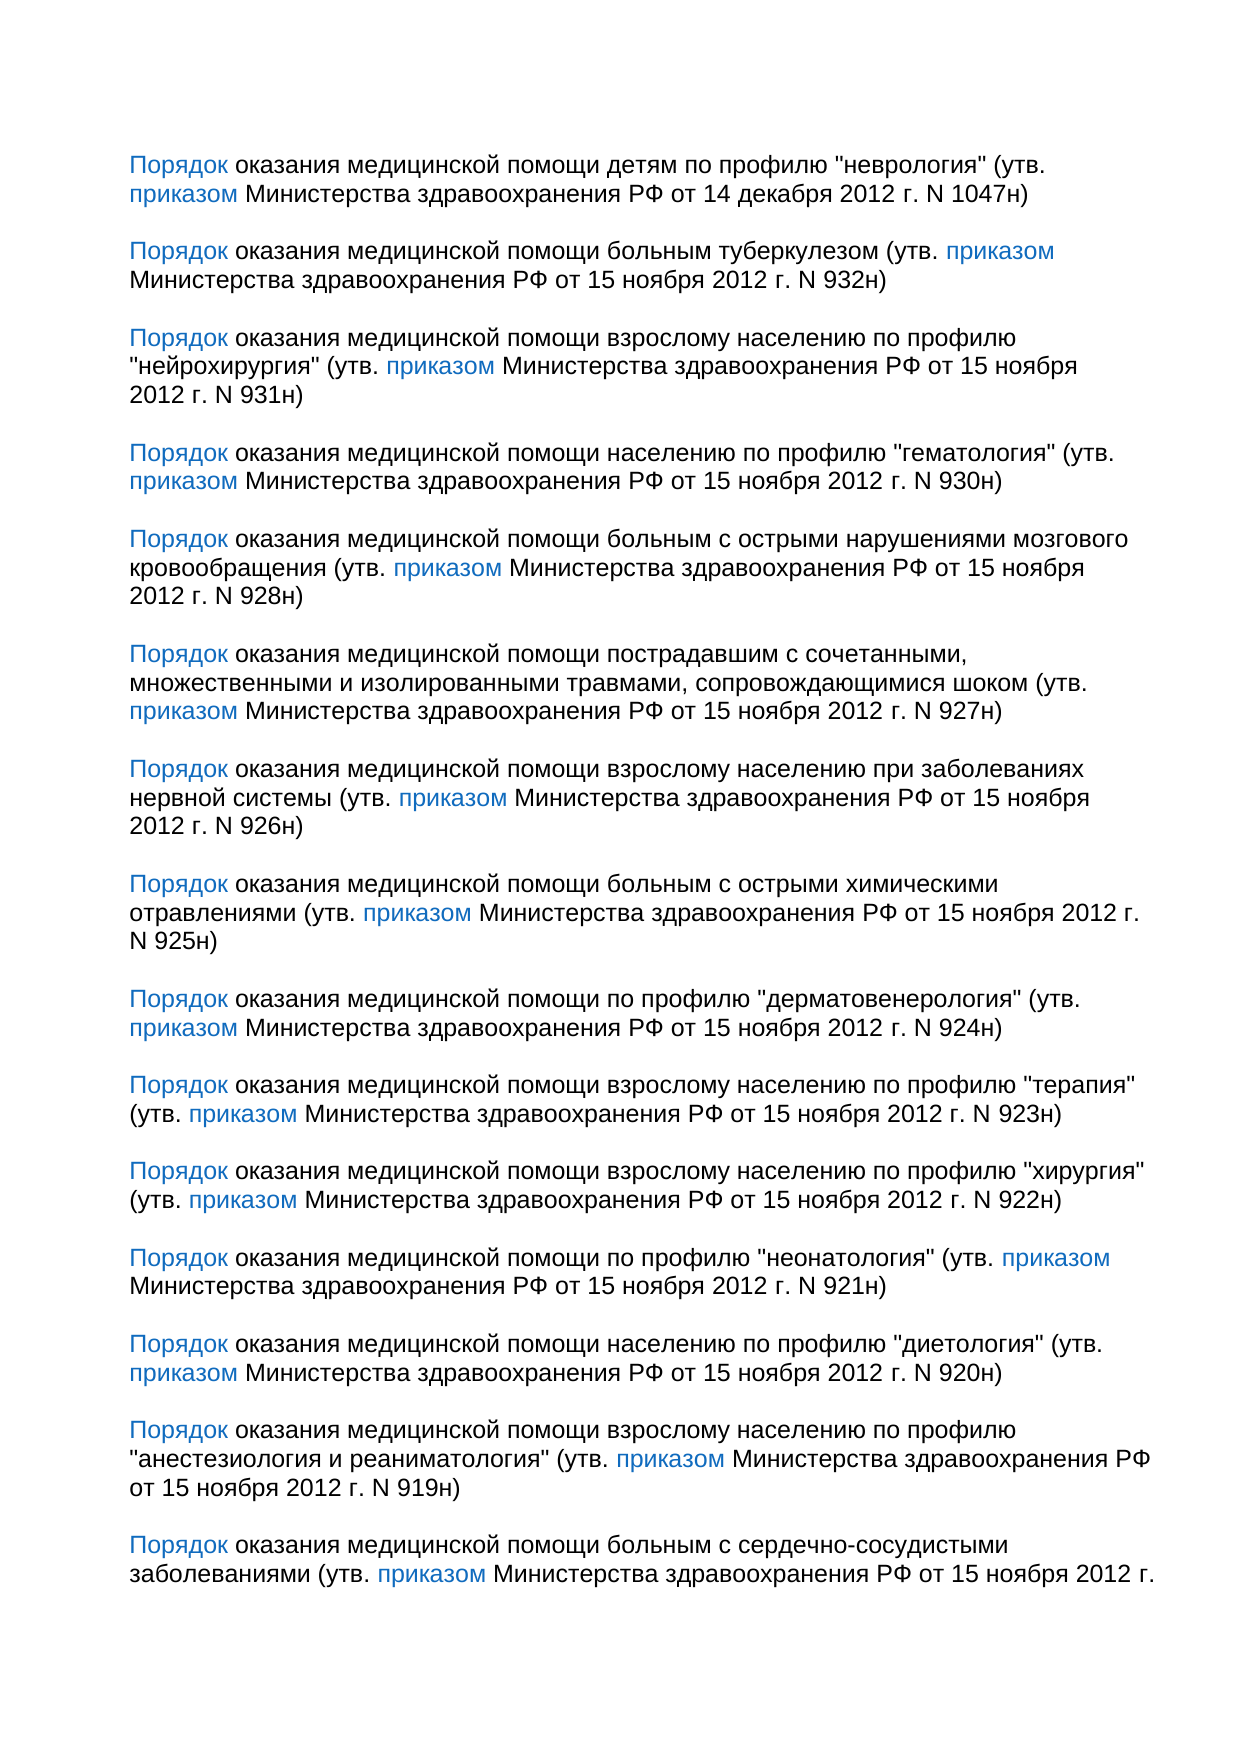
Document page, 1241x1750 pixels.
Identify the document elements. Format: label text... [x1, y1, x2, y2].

text Порядок оказания медицинской помощи по профилю "дерматовенерология" (утв. приказом Министерства здравоохранения РФ от 15 ноября 2012 г. N 924н) [129, 984, 1157, 1041]
text Порядок оказания медицинской помощи по профилю "неонатология" (утв. приказом Министерства здравоохранения РФ от 15 ноября 2012 г. N 921н) [129, 1242, 1157, 1300]
text Порядок оказания медицинской помощи взрослому населению по профилю "хирургия" (утв. приказом Министерства здравоохранения РФ от 15 ноября 2012 г. N 922н) [129, 1156, 1157, 1214]
text Порядок оказания медицинской помощи детям по профилю "неврология" (утв. приказом Министерства здравоохранения РФ от 14 декабря 2012 г. N 1047н) [129, 150, 1157, 207]
text Порядок оказания медицинской помощи пострадавшим с сочетанными, множественными и изолированными травмами, сопровождающимися шоком (утв. приказом Министерства здравоохранения РФ от 15 ноября 2012 г. N 927н) [129, 639, 1157, 725]
text Порядок оказания медицинской помощи больным туберкулезом (утв. приказом Министерства здравоохранения РФ от 15 ноября 2012 г. N 932н) [129, 236, 1157, 294]
text Порядок оказания медицинской помощи населению по профилю "диетология" (утв. приказом Министерства здравоохранения РФ от 15 ноября 2012 г. N 920н) [129, 1329, 1157, 1386]
text Порядок оказания медицинской помощи взрослому населению по профилю "нейрохирургия" (утв. приказом Министерства здравоохранения РФ от 15 ноября 2012 г. N 931н) [129, 322, 1157, 409]
text Порядок оказания медицинской помощи населению по профилю "гематология" (утв. приказом Министерства здравоохранения РФ от 15 ноября 2012 г. N 930н) [129, 437, 1157, 495]
text Порядок оказания медицинской помощи взрослому населению по профилю "анестезиология и реаниматология" (утв. приказом Министерства здравоохранения РФ от 15 ноября 2012 г. N 919н) [129, 1415, 1157, 1501]
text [129, 1530, 1157, 1587]
text Порядок оказания медицинской помощи больным с острыми нарушениями мозгового кровообращения (утв. приказом Министерства здравоохранения РФ от 15 ноября 2012 г. N 928н) [129, 524, 1157, 610]
text Порядок оказания медицинской помощи взрослому населению по профилю "терапия" (утв. приказом Министерства здравоохранения РФ от 15 ноября 2012 г. N 923н) [129, 1070, 1157, 1127]
text Порядок оказания медицинской помощи больным с острыми химическими отравлениями (утв. приказом Министерства здравоохранения РФ от 15 ноября 2012 г. N 925н) [129, 869, 1157, 955]
text Порядок оказания медицинской помощи взрослому населению при заболеваниях нервной системы (утв. приказом Министерства здравоохранения РФ от 15 ноября 2012 г. N 926н) [129, 754, 1157, 840]
